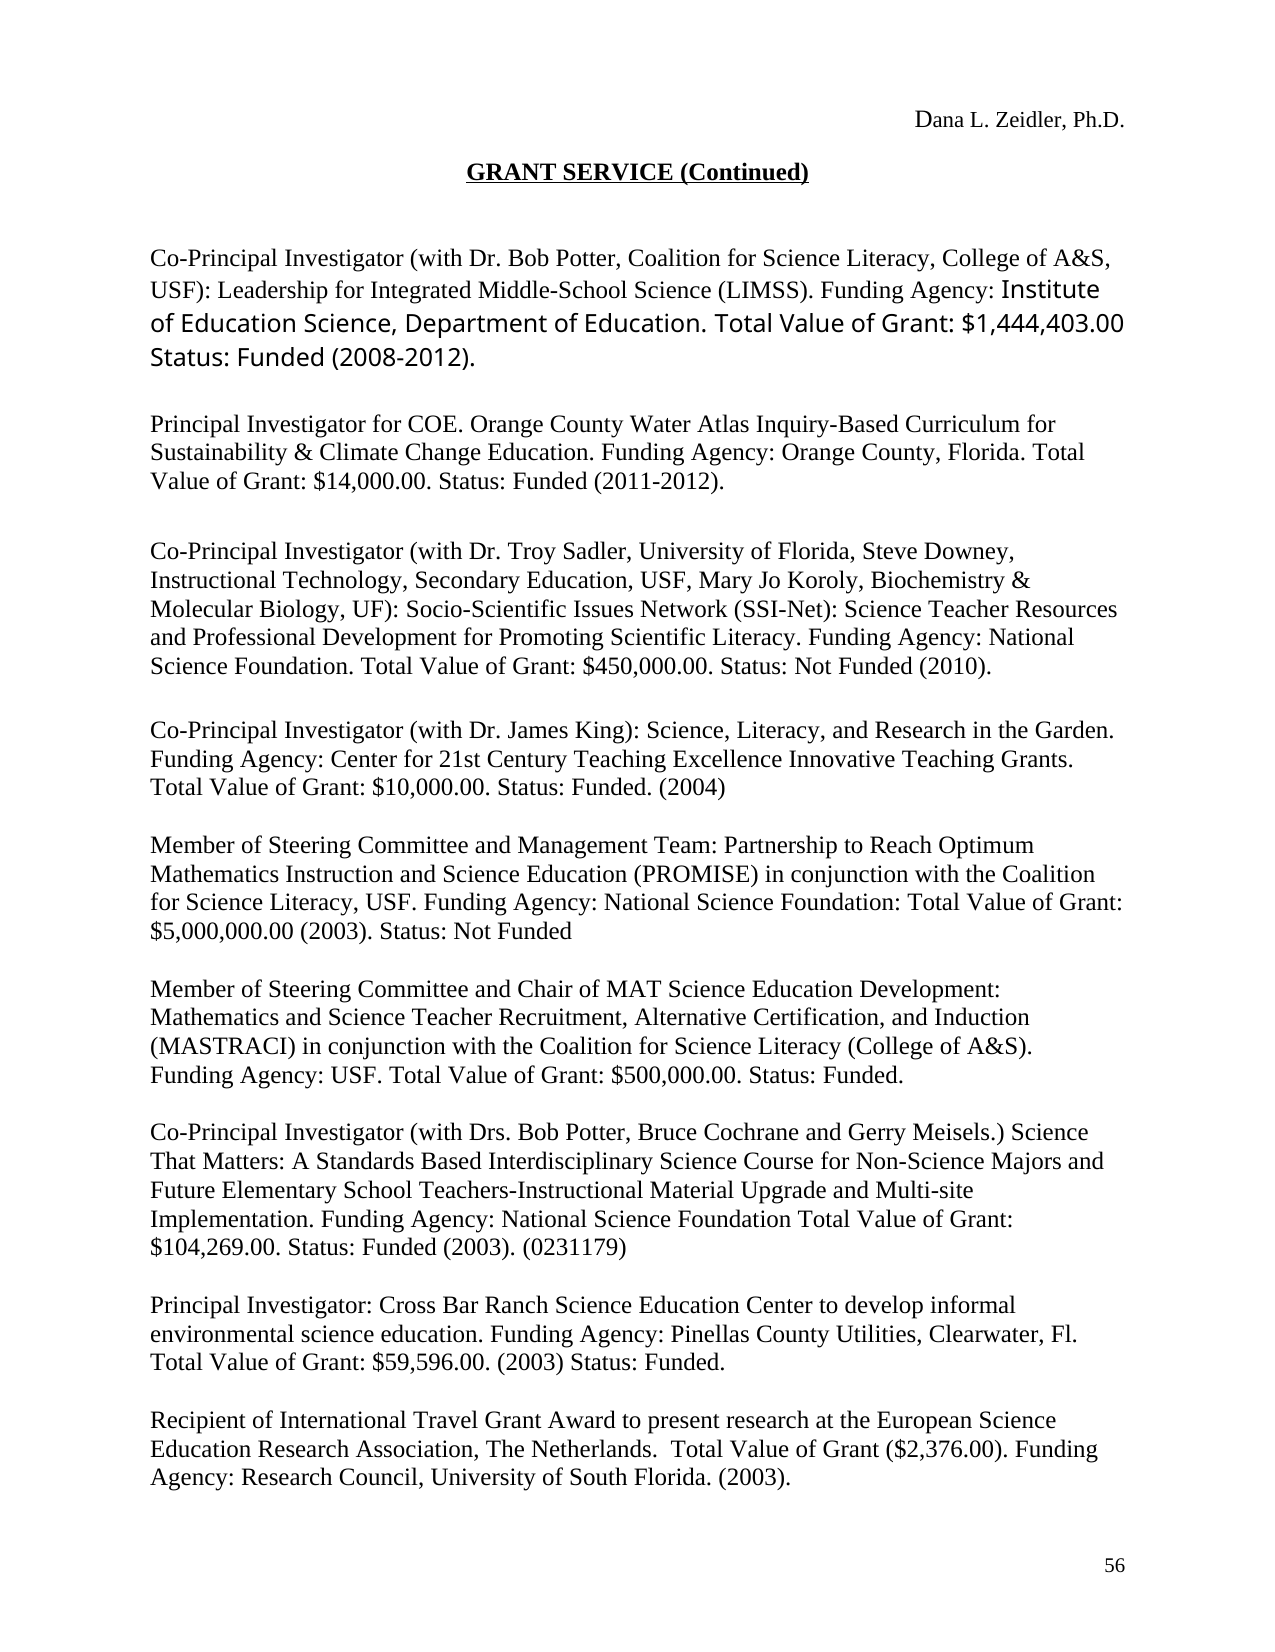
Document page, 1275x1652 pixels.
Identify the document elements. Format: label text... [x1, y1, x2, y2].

text Recipient of International Travel Grant Award to present research at the European Science Education Research Association, The Netherlands. Total Value of Grant ($2,376.00). Funding Agency: Research Council, University of South Florida. (2003). [150, 1405, 1125, 1491]
text Member of Steering Committee and Management Team: Partnership to Reach Optimum Mathematics Instruction and Science Education (PROMISE) in conjunction with the Coalition for Science Literacy, USF. Funding Agency: National Science Foundation: Total Value of Grant: $5,000,000.00 (2003). Status: Not Funded [150, 830, 1125, 945]
text Co-Principal Investigator (with Drs. Bob Potter, Bruce Cochrane and Gerry Meisels.) Science That Matters: A Standards Based Interdisciplinary Science Course for Non-Science Majors and Future Elementary School Teachers-Instructional Material Upgrade and Multi-site Implementation. Funding Agency: National Science Foundation Total Value of Grant: $104,269.00. Status: Funded (2003). (0231179) [150, 1117, 1125, 1261]
text Co-Principal Investigator (with Dr. James King): Science, Literacy, and Research in the Garden. Funding Agency: Center for 21st Century Teaching Excellence Innovative Teaching Grants. Total Value of Grant: $10,000.00. Status: Funded. (2004) [150, 715, 1125, 801]
text Co-Principal Investigator (with Dr. Troy Sadler, University of Florida, Steve Downey, Instructional Technology, Secondary Education, USF, Mary Jo Koroly, Biochemistry & Molecular Biology, UF): Socio-Scientific Issues Network (SSI-Net): Science Teacher Resources and Professional Development for Promoting Scientific Literacy. Funding Agency: National Science Foundation. Total Value of Grant: $450,000.00. Status: Not Funded (2010). [150, 536, 1125, 680]
text Principal Investigator: Cross Bar Ranch Science Education Center to develop informal environmental science education. Funding Agency: Pinellas County Utilities, Clearwater, Fl. Total Value of Grant: $59,596.00. (2003) Status: Funded. [150, 1290, 1125, 1376]
text Principal Investigator for COE. Orange County Water Atlas Inquiry-Based Curriculum for Sustainability & Climate Change Education. Funding Agency: Orange County, Florida. Total Value of Grant: $14,000.00. Status: Funded (2011-2012). [150, 409, 1125, 495]
text Funding Agency: USF. Total Value of Grant: $500,000.00. Status: Funded. [150, 1060, 1125, 1089]
text Co-Principal Investigator (with Dr. Bob Potter, Coalition for Science Literacy, College of A&S, USF): Leadership for Integrated Middle-School Science (LIMSS). Funding Agency: Institute of Education Science, Department of Education. Total Value of Grant: $1,444,403.00 Status: Funded (2008-2012). [150, 243, 1125, 374]
text Member of Steering Committee and Chair of MAT Science Education Development: Mathematics and Science Teacher Recruitment, Alternative Certification, and Induction (MASTRACI) in conjunction with the Coalition for Science Literacy (College of A&S). [150, 974, 1125, 1060]
text GRANT SERVICE (Continued) [150, 157, 1125, 185]
